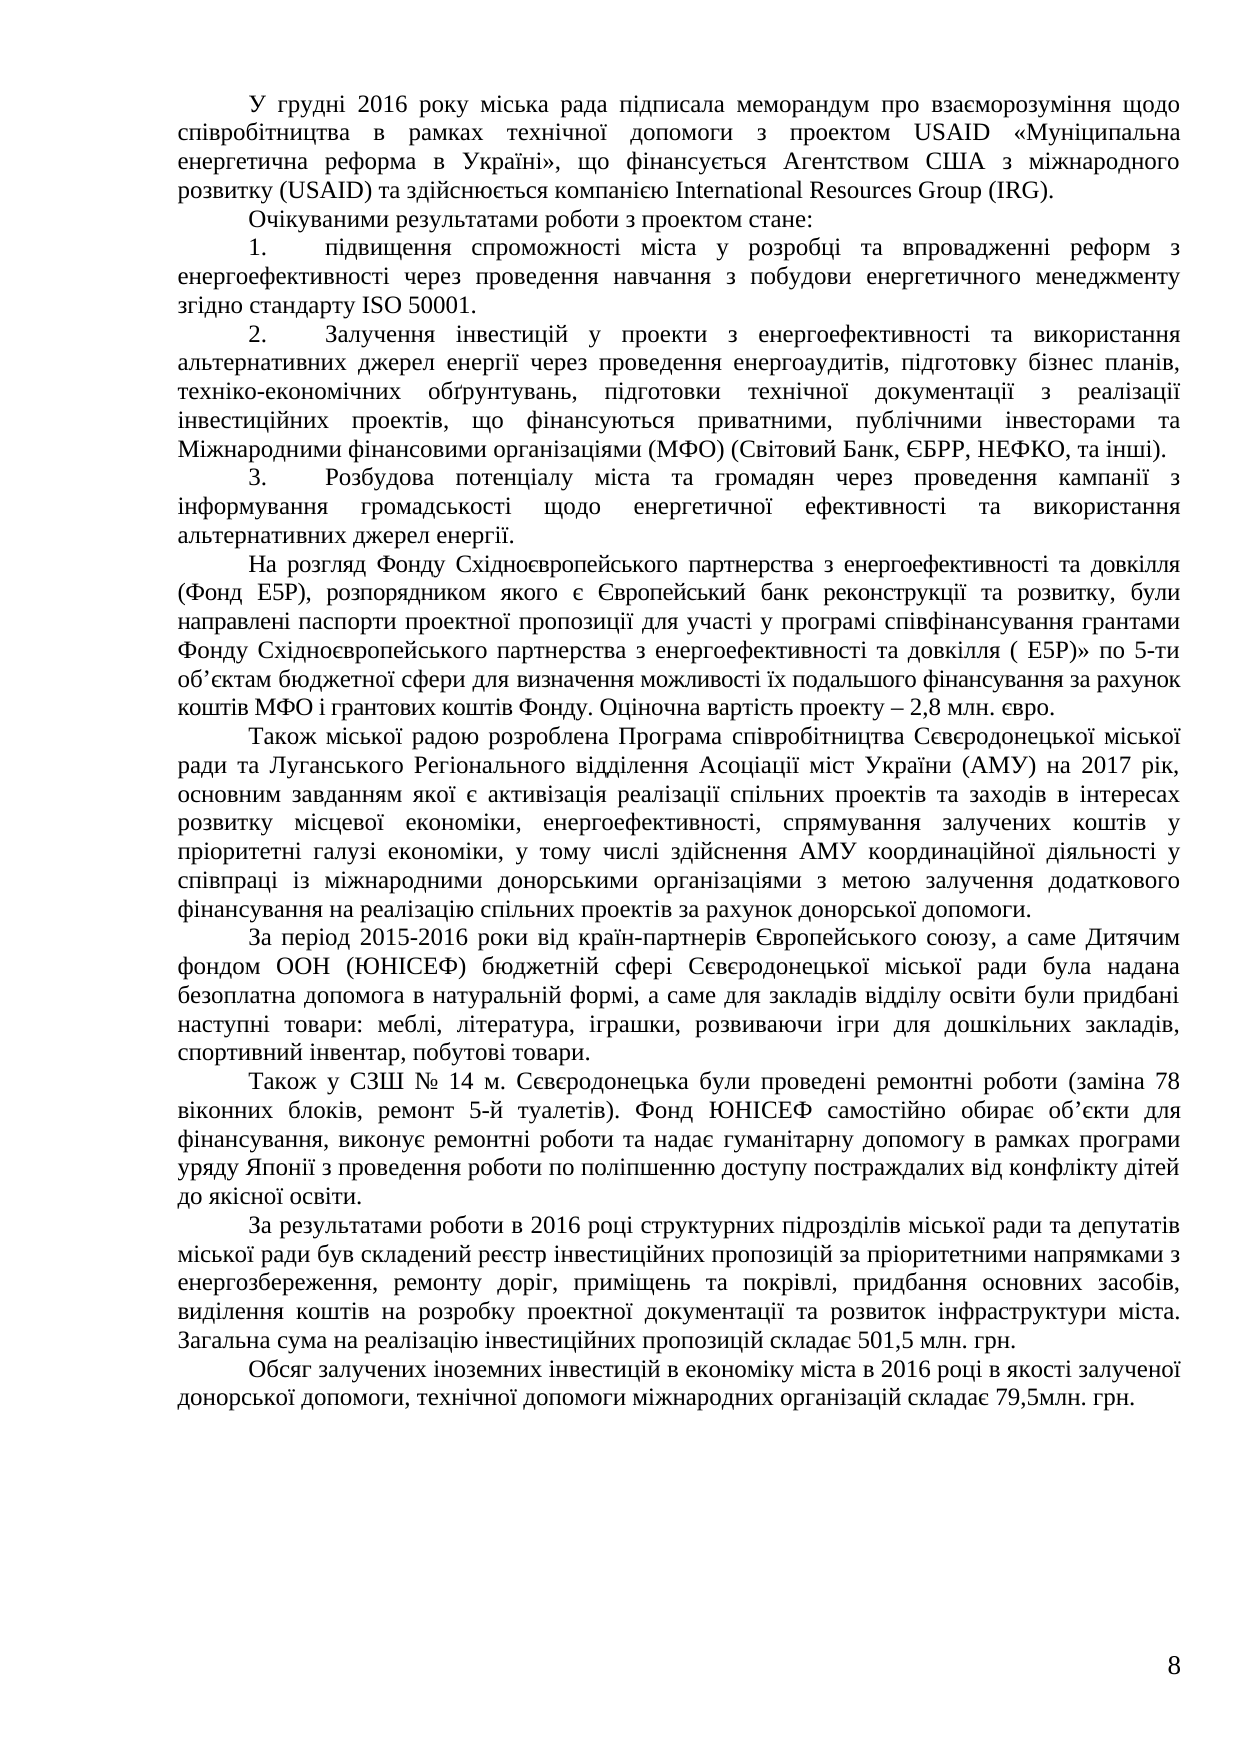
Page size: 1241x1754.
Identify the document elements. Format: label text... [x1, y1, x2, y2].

text Також міської радою розроблена Програма співробітництва Сєвєродонецької міської ради та Луганського Регіонального відділення Асоціації міст України (АМУ) на 2017 рік, основним завданням якої є активізація реалізації спільних проектів та заходів в інтересах розвитку місцевої економіки, енергоефективності, спрямування залучених коштів у пріоритетні галузі економіки, у тому числі здійснення АМУ координаційної діяльності у співпраці із міжнародними донорськими організаціями з метою залучення додаткового фінансування на реалізацію спільних проектів за рахунок донорської допомоги. [177, 721, 1181, 922]
text Обсяг залучених іноземних інвестицій в економіку міста в 2016 році в якості залученої донорської допомоги, технічної допомоги міжнародних організацій складає 79,5млн. грн. [177, 1354, 1181, 1411]
list підвищення спроможності міста у розробці та впровадженні реформ з енергоефективності через проведення навчання з побудови енергетичного менеджменту згідно стандарту ISO 50001. [177, 232, 1181, 319]
list Залучення інвестицій у проекти з енергоефективності та використання альтернативних джерел енергії через проведення енергоаудитів, підготовку бізнес планів, техніко-економічних обґрунтувань, підготовки технічної документації з реалізації інвестиційних проектів, що фінансуються приватними, публічними інвесторами та Міжнародними фінансовими організаціями (МФО) (Світовий Банк, ЄБРР, НЕФКО, та інші). [177, 319, 1181, 462]
list Розбудова потенціалу міста та громадян через проведення кампанії з інформування громадськості щодо енергетичної ефективності та використання альтернативних джерел енергії. [177, 462, 1181, 549]
text У грудні 2016 року міська рада підписала меморандум про взаєморозуміння щодо співробітництва в рамках технічної допомоги з проектом USAID «Муніципальна енергетична реформа в Україні», що фінансується Агентством США з міжнародного розвитку (USAID) та здійснюється компанією International Resources Group (IRG). [177, 89, 1181, 204]
text Також у СЗШ № 14 м. Сєвєродонецька були проведені ремонтні роботи (заміна 78 віконних блоків, ремонт 5-й туалетів). Фонд ЮНІСЕФ самостійно обирає об’єкти для фінансування, виконує ремонтні роботи та надає гуманітарну допомогу в рамках програми уряду Японії з проведення роботи по поліпшенню доступу постраждалих від конфлікту дітей до якісної освіти. [177, 1066, 1181, 1210]
text За результатами роботи в 2016 році структурних підрозділів міської ради та депутатів міської ради був складений реєстр інвестиційних пропозицій за пріоритетними напрямками з енергозбереження, ремонту доріг, приміщень та покрівлі, придбання основних засобів, виділення коштів на розробку проектної документації та розвиток інфраструктури міста. Загальна сума на реалізацію інвестиційних пропозицій складає 501,5 млн. грн. [177, 1210, 1181, 1354]
text За період 2015-2016 роки від країн-партнерів Європейського союзу, а саме Дитячим фондом ООН (ЮНІСЕФ) бюджетній сфері Сєвєродонецької міської ради була надана безоплатна допомога в натуральній формі, а саме для закладів відділу освіти були придбані наступні товари: меблі, література, іграшки, розвиваючи ігри для дошкільних закладів, спортивний інвентар, побутові товари. [177, 922, 1181, 1066]
text Очікуваними результатами роботи з проектом стане: [177, 204, 1181, 232]
text На розгляд Фонду Східноєвропейського партнерства з енергоефективності та довкілля (Фонд Е5Р), розпорядником якого є Європейський банк реконструкції та розвитку, були направлені паспорти проектної пропозиції для участі у програмі співфінансування грантами Фонду Східноєвропейського партнерства з енергоефективності та довкілля ( Е5Р)» по 5-ти об’єктам бюджетної сфери для визначення можливості їх подальшого фінансування за рахунок коштів МФО і грантових коштів Фонду. Оціночна вартість проекту – 2,8 млн. євро. [177, 549, 1181, 721]
